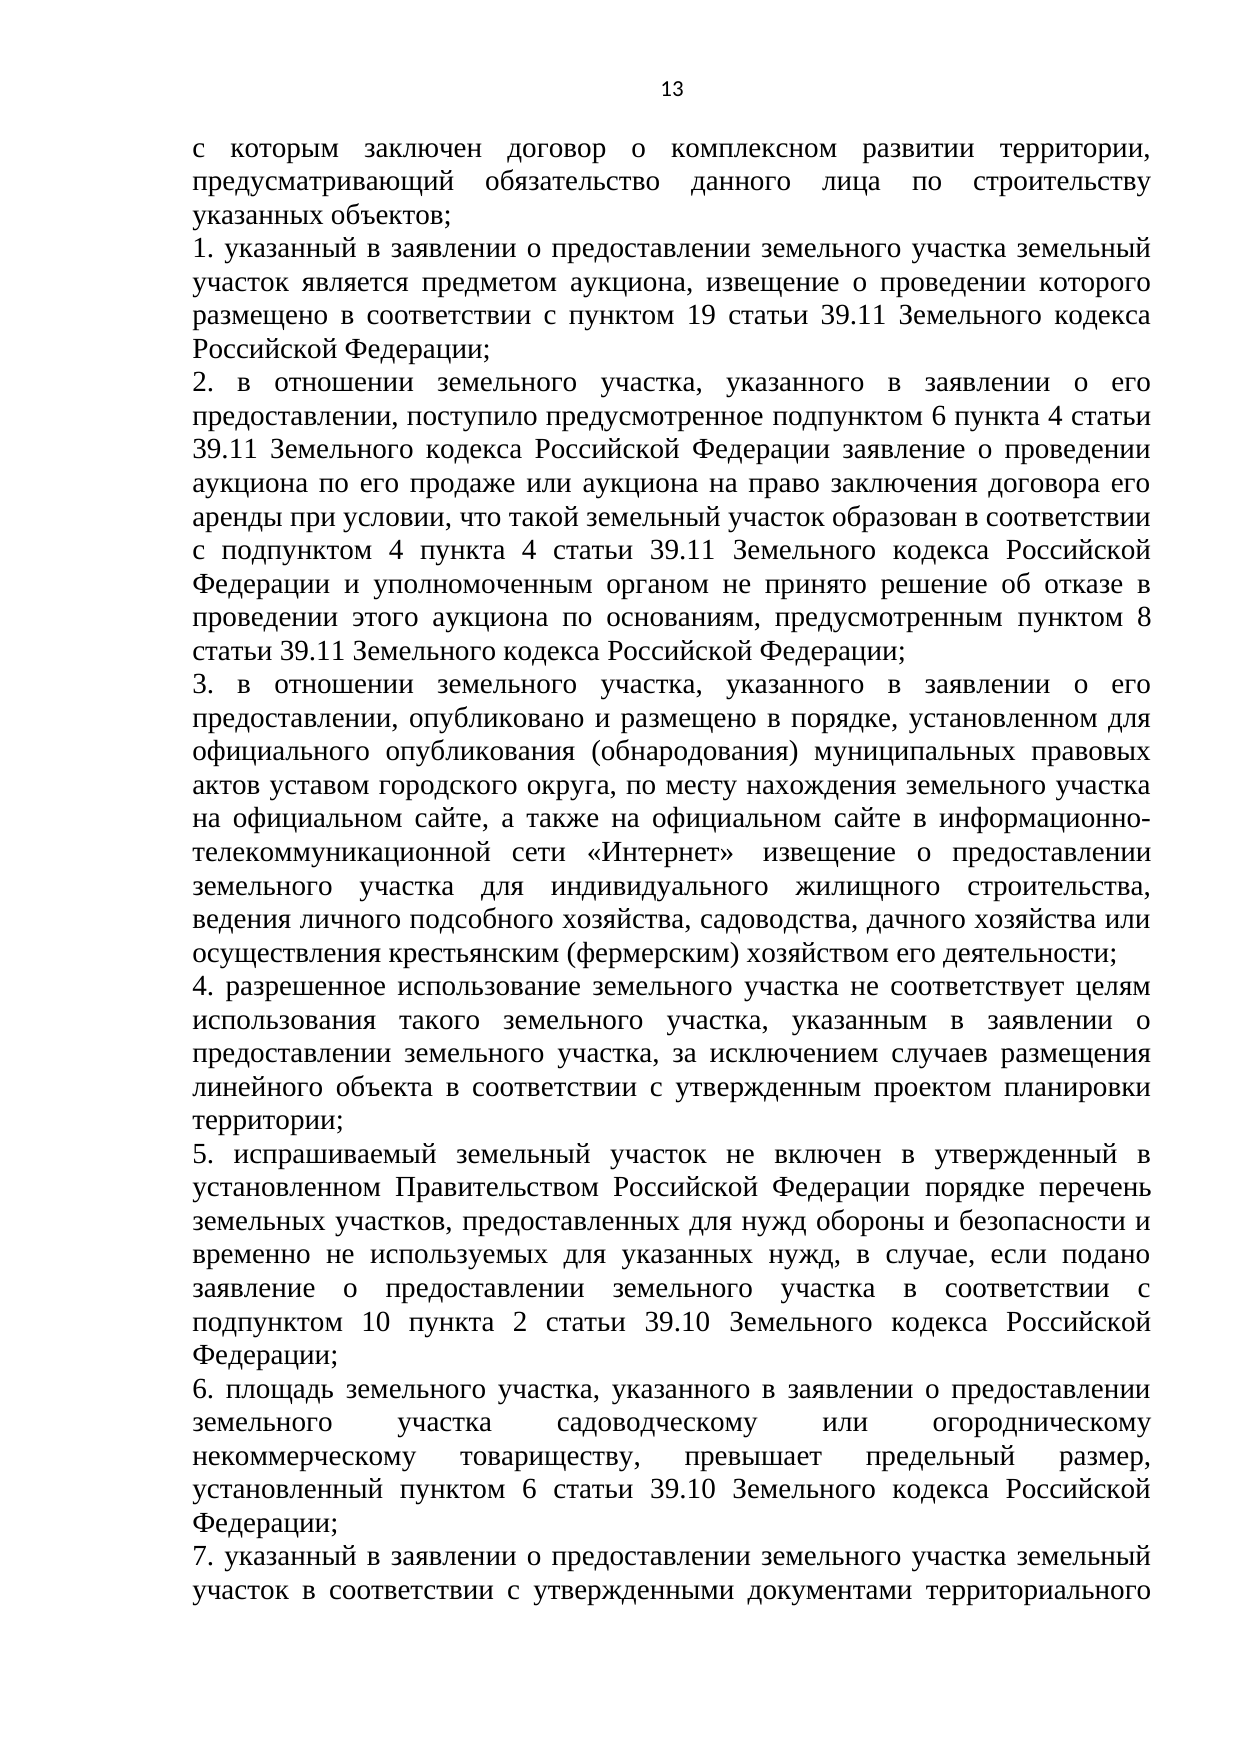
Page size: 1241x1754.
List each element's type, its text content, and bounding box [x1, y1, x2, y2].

text 5. испрашиваемый земельный участок не включен в утвержденный в установленном Правительством Российской Федерации порядке перечень земельных участков, предоставленных для нужд обороны и безопасности и временно не используемых для указанных нужд, в случае, если подано заявление о предоставлении земельного участка в соответствии с подпунктом 10 пункта 2 статьи 39.10 Земельного кодекса Российской Федерации; [192, 1136, 1152, 1371]
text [192, 1538, 1152, 1606]
text 1. указанный в заявлении о предоставлении земельного участка земельный участок является предметом аукциона, извещение о проведении которого размещено в соответствии с пунктом 19 статьи 39.11 Земельного кодекса Российской Федерации; [192, 230, 1152, 364]
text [192, 130, 1152, 230]
text 2. в отношении земельного участка, указанного в заявлении о его предоставлении, поступило предусмотренное подпунктом 6 пункта 4 статьи 39.11 Земельного кодекса Российской Федерации заявление о проведении аукциона по его продаже или аукциона на право заключения договора его аренды при условии, что такой земельный участок образован в соответствии с подпунктом 4 пункта 4 статьи 39.11 Земельного кодекса Российской Федерации и уполномоченным органом не принято решение об отказе в проведении этого аукциона по основаниям, предусмотренным пунктом 8 статьи 39.11 Земельного кодекса Российской Федерации; [192, 364, 1152, 666]
text 6. площадь земельного участка, указанного в заявлении о предоставлении земельного участка садоводческому или огородническому некоммерческому товариществу, превышает предельный размер, установленный пунктом 6 статьи 39.10 Земельного кодекса Российской Федерации; [192, 1371, 1152, 1538]
text 4. разрешенное использование земельного участка не соответствует целям использования такого земельного участка, указанным в заявлении о предоставлении земельного участка, за исключением случаев размещения линейного объекта в соответствии с утвержденным проектом планировки территории; [192, 968, 1152, 1136]
text 3. в отношении земельного участка, указанного в заявлении о его предоставлении, опубликовано и размещено в порядке, установленном для официального опубликования (обнародования) муниципальных правовых актов уставом городского округа, по месту нахождения земельного участка на официальном сайте, а также на официальном сайте в информационно-телекоммуникационной сети «Интернет» извещение о предоставлении земельного участка для индивидуального жилищного строительства, ведения личного подсобного хозяйства, садоводства, дачного хозяйства или осуществления крестьянским (фермерским) хозяйством его деятельности; [192, 666, 1152, 968]
